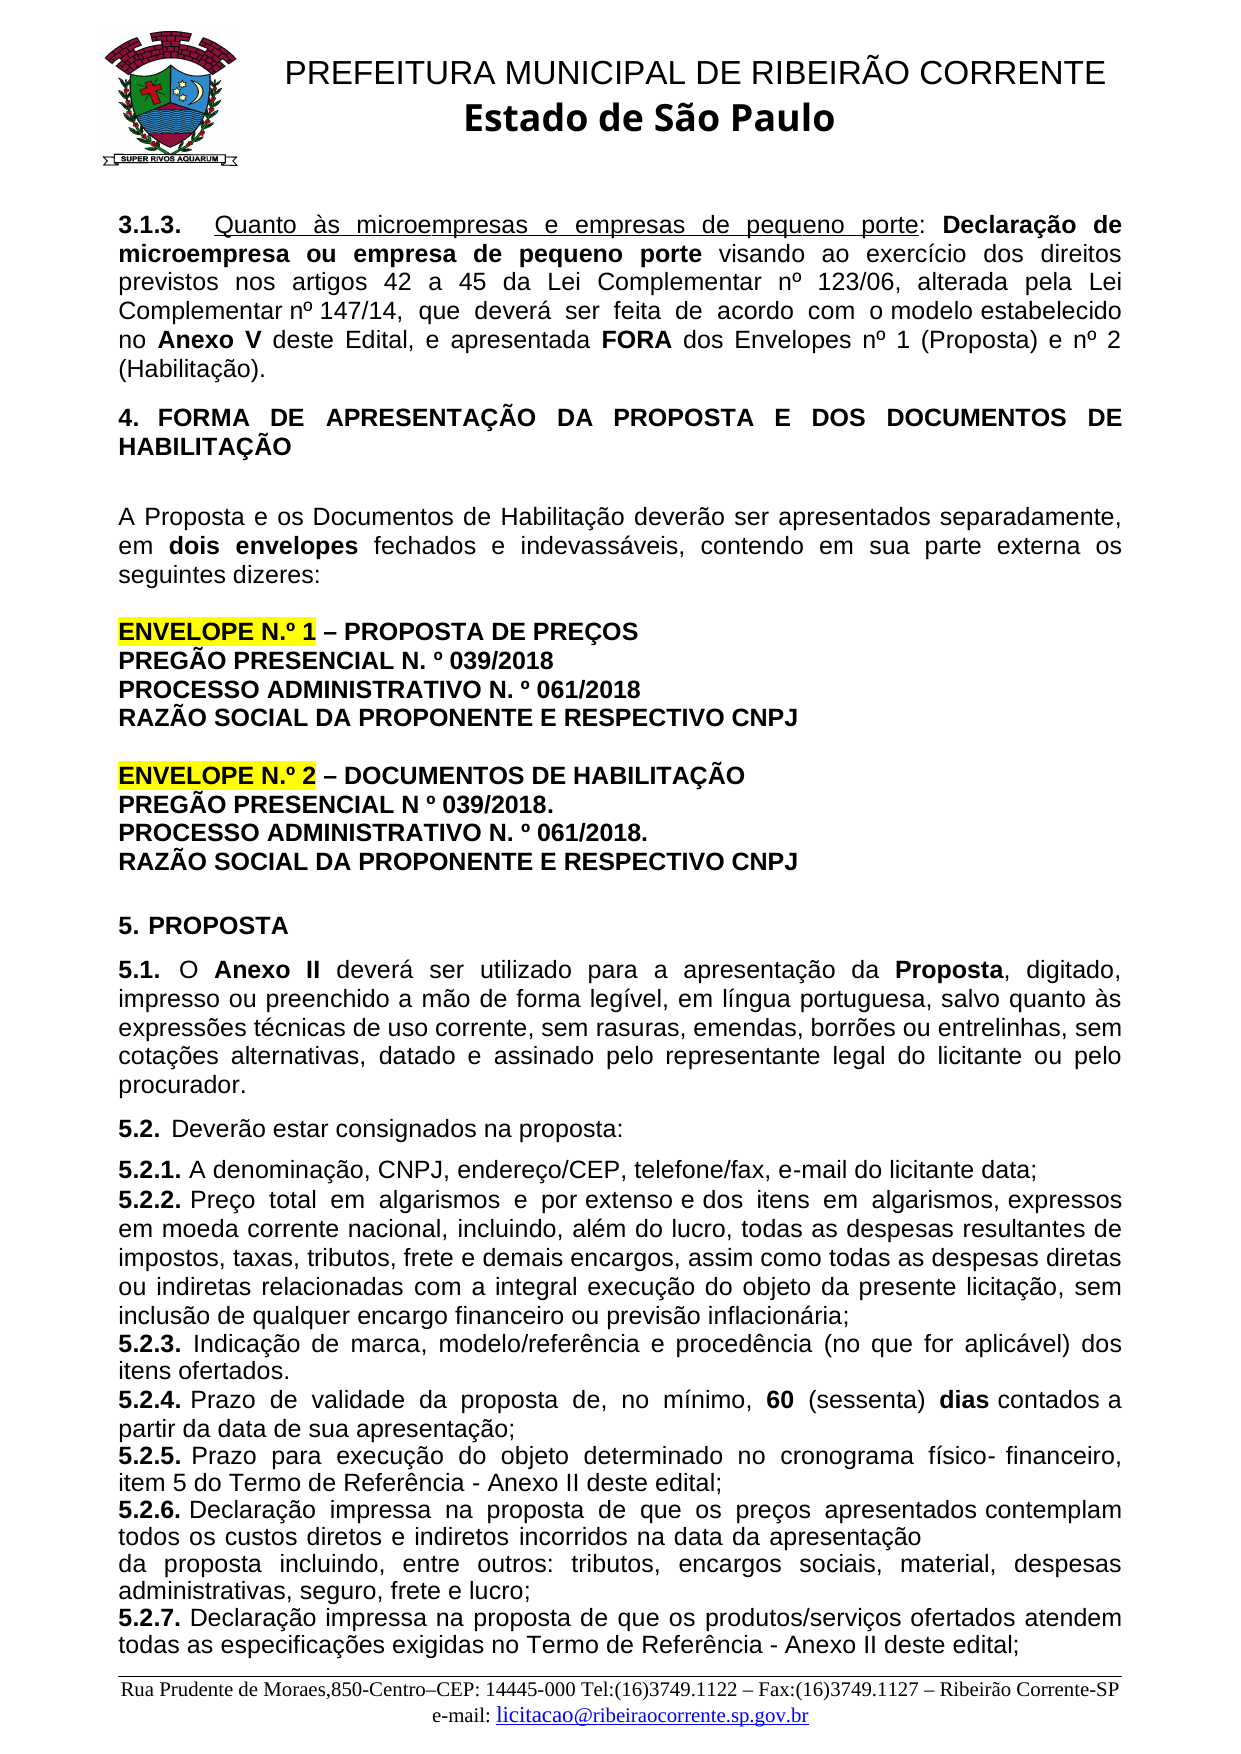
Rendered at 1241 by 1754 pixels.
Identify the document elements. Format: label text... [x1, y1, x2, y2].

text 5.2.4. Prazo de validade da proposta de, no mínimo, 60 (sessenta) dias contados a partir da data de sua apresentação; [118, 1385, 1122, 1442]
text 3.1.3. Quanto às microempresas e empresas de pequeno porte: Declaração de microempresa ou empresa de pequeno porte visando ao exercício dos direitos previstos nos artigos 42 a 45 da Lei Complementar nº 123/06, alterada pela Lei Complementar nº 147/14, que deverá ser feita de acordo com o modelo estabelecido no Anexo V deste Edital, e apresentada FORA dos Envelopes nº 1 (Proposta) e nº 2 (Habilitação). [118, 210, 1122, 382]
text 4. FORMA DE APRESENTAÇÃO DA PROPOSTA E DOS DOCUMENTOS DE HABILITAÇÃO [118, 403, 1122, 461]
text A Proposta e os Documentos de Habilitação deverão ser apresentados separadamente, em dois envelopes fechados e indevassáveis, contendo em sua parte externa os seguintes dizeres: [118, 502, 1122, 588]
text PREGÃO PRESENCIAL N. º 039/2018 [118, 646, 1122, 675]
picture [102, 31, 238, 166]
text 5.1. O Anexo II deverá ser utilizado para a apresentação da Proposta, digitado, impresso ou preenchido a mão de forma legível, em língua portuguesa, salvo quanto às expressões técnicas de uso corrente, sem rasuras, emendas, borrões ou entrelinhas, sem cotações alternativas, datado e assinado pelo representante legal do licitante ou pelo procurador. [118, 955, 1122, 1099]
text ENVELOPE N.º 1 – PROPOSTA DE PREÇOS [316, 617, 1122, 646]
text da proposta incluindo, entre outros: tributos, encargos sociais, material, despesas administrativas, seguro, frete e lucro; [118, 1551, 1122, 1605]
text PREGÃO PRESENCIAL N º 039/2018. [118, 790, 1122, 818]
text 5.2.6. Declaração impressa na proposta de que os preços apresentados contemplam todos os custos diretos e indiretos incorridos na data da apresentação [118, 1497, 1122, 1551]
text ENVELOPE N.º 2 – DOCUMENTOS DE HABILITAÇÃO [316, 761, 1122, 790]
text PROCESSO ADMINISTRATIVO N. º 061/2018. [118, 818, 1122, 847]
text 5. PROPOSTA [118, 911, 1122, 939]
text 5.2. Deverão estar consignados na proposta: [118, 1114, 1122, 1142]
text 5.2.3. Indicação de marca, modelo/referência e procedência (no que for aplicável) dos itens ofertados. [118, 1331, 1122, 1385]
text RAZÃO SOCIAL DA PROPONENTE E RESPECTIVO CNPJ [118, 847, 1122, 876]
text RAZÃO SOCIAL DA PROPONENTE E RESPECTIVO CNPJ [118, 703, 1122, 732]
text 5.2.2. Preço total em algarismos e por extenso e dos itens em algarismos, expressos em moeda corrente nacional, incluindo, além do lucro, todas as despesas resultantes de impostos, taxas, tributos, frete e demais encargos, assim como todas as despesas diretas ou indiretas relacionadas com a integral execução do objeto da presente licitação, sem inclusão de qualquer encargo financeiro ou previsão inflacionária; [118, 1185, 1122, 1331]
text 5.2.7. Declaração impressa na proposta de que os produtos/serviços ofertados atendem todas as especificações exigidas no Termo de Referência - Anexo II deste edital; [118, 1605, 1122, 1659]
text 5.2.5. Prazo para execução do objeto determinado no cronograma físico- financeiro, item 5 do Termo de Referência - Anexo II deste edital; [118, 1443, 1122, 1497]
text 5.2.1. A denominação, CNPJ, endereço/CEP, telefone/fax, e-mail do licitante data; [118, 1156, 1122, 1185]
text PROCESSO ADMINISTRATIVO N. º 061/2018 [118, 675, 1122, 703]
